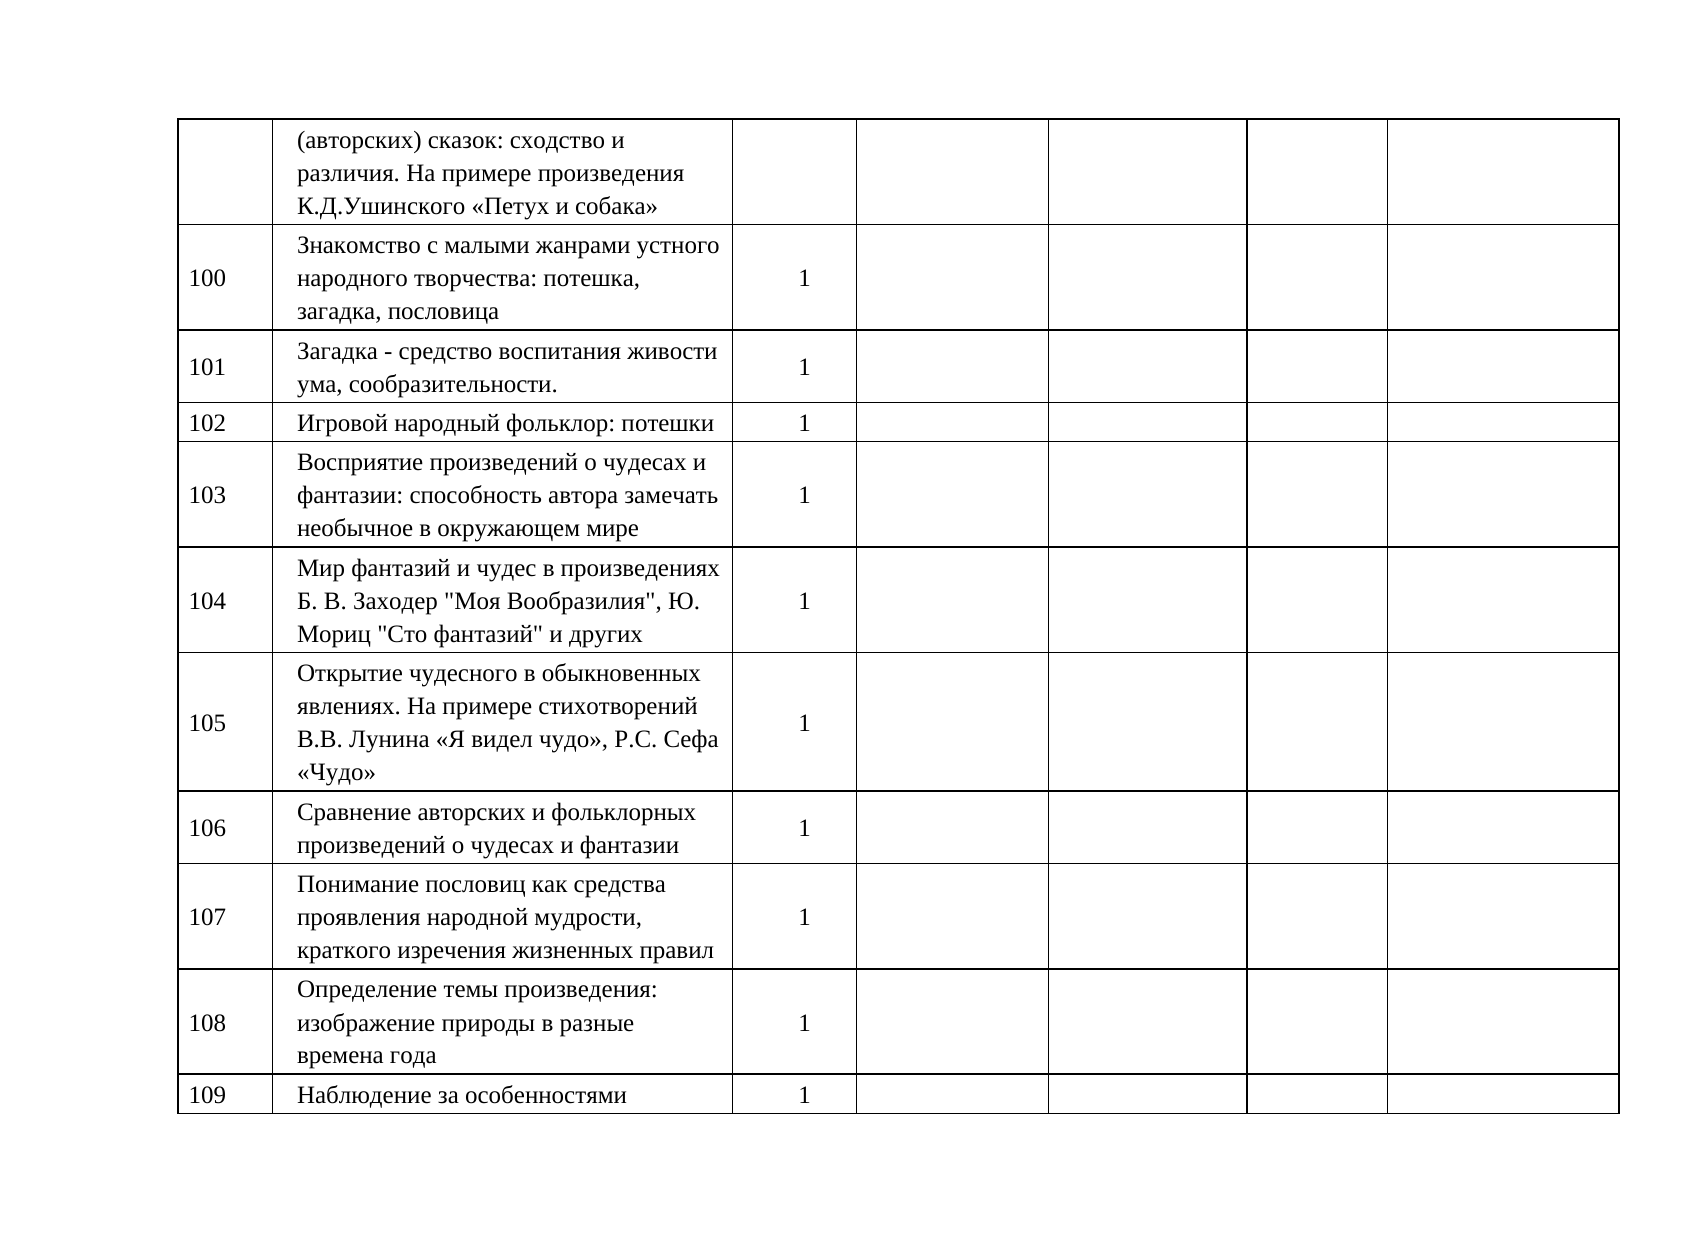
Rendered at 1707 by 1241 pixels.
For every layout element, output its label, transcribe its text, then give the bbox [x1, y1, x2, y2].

table_cell [1388, 225, 1618, 329]
table_cell 1 [733, 864, 856, 968]
table_cell Определение темы произведения: изображение природы в разные времена года [273, 970, 732, 1073]
table_cell 101 [179, 331, 272, 401]
table_cell Понимание пословиц как средства проявления народной мудрости, краткого изречения жизненных правил [273, 864, 732, 968]
table_cell Знакомство с малыми жанрами устного народного творчества: потешка, загадка, пословица [273, 225, 732, 329]
table_cell 100 [179, 225, 272, 329]
table_cell [1049, 442, 1246, 546]
table_cell [1248, 1075, 1387, 1113]
table_cell 106 [179, 792, 272, 862]
table_cell [1049, 548, 1246, 652]
table_cell [1388, 442, 1618, 546]
table_cell [1248, 120, 1387, 223]
table_cell [1248, 653, 1387, 790]
table_cell Сравнение авторских и фольклорных произведений о чудесах и фантазии [273, 792, 732, 862]
table_cell Игровой народный фольклор: потешки [273, 403, 732, 441]
table_cell 107 [179, 864, 272, 968]
table_cell 1 [733, 653, 856, 790]
table_cell [1049, 1075, 1246, 1113]
table_cell [1049, 864, 1246, 968]
table_cell [1388, 1075, 1618, 1113]
table_cell [857, 970, 1048, 1073]
table_cell 1 [733, 120, 856, 223]
table_cell Восприятие произведений о чудесах и фантазии: способность автора замечать необычное в окружающем мире [273, 442, 732, 546]
table_cell [857, 653, 1048, 790]
table_cell [1388, 970, 1618, 1073]
table_cell 1 [733, 1075, 856, 1113]
table_cell [1388, 331, 1618, 401]
table_cell [1248, 442, 1387, 546]
table_cell Открытие чудесного в обыкновенных явлениях. На примере стихотворений В.В. Лунина «Я видел чудо», Р.С. Сефа «Чудо» [273, 653, 732, 790]
table_cell [1388, 653, 1618, 790]
table_cell [857, 403, 1048, 441]
table_cell [1248, 403, 1387, 441]
table_cell [1388, 792, 1618, 862]
table_cell 1 [733, 970, 856, 1073]
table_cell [273, 120, 732, 223]
table_cell 1 [733, 548, 856, 652]
table_cell 99 [179, 120, 272, 223]
table_cell [857, 1075, 1048, 1113]
table_cell [857, 331, 1048, 401]
table_cell [1388, 403, 1618, 441]
table_cell [1248, 792, 1387, 862]
table_cell [857, 548, 1048, 652]
table_cell [1049, 653, 1246, 790]
table_cell [1388, 864, 1618, 968]
table_cell 103 [179, 442, 272, 546]
table_cell [1049, 120, 1246, 223]
table_cell Мир фантазий и чудес в произведениях Б. В. Заходер "Моя Вообразилия", Ю. Мориц "Сто фантазий" и других [273, 548, 732, 652]
table_cell [857, 225, 1048, 329]
table_cell [1248, 970, 1387, 1073]
table_cell [1049, 331, 1246, 401]
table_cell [273, 1075, 732, 1113]
table_cell [1388, 120, 1618, 223]
table_cell [1049, 403, 1246, 441]
table_cell [1248, 548, 1387, 652]
table_cell 105 [179, 653, 272, 790]
table_cell 1 [733, 225, 856, 329]
table_cell 104 [179, 548, 272, 652]
table_cell 109 [179, 1075, 272, 1113]
table_cell [1248, 864, 1387, 968]
table_cell [857, 442, 1048, 546]
table_cell [1049, 225, 1246, 329]
table_cell 102 [179, 403, 272, 441]
table_cell 1 [733, 331, 856, 401]
table_cell [1248, 331, 1387, 401]
table_cell 108 [179, 970, 272, 1073]
table_cell Загадка - средство воспитания живости ума, сообразительности. [273, 331, 732, 401]
table_cell [857, 864, 1048, 968]
table_cell [1049, 792, 1246, 862]
table_cell [857, 792, 1048, 862]
table_cell [1049, 970, 1246, 1073]
table_cell [857, 120, 1048, 223]
table_cell [1248, 225, 1387, 329]
table_cell 1 [733, 442, 856, 546]
table_cell [1388, 548, 1618, 652]
table_cell 1 [733, 403, 856, 441]
table_cell 1 [733, 792, 856, 862]
